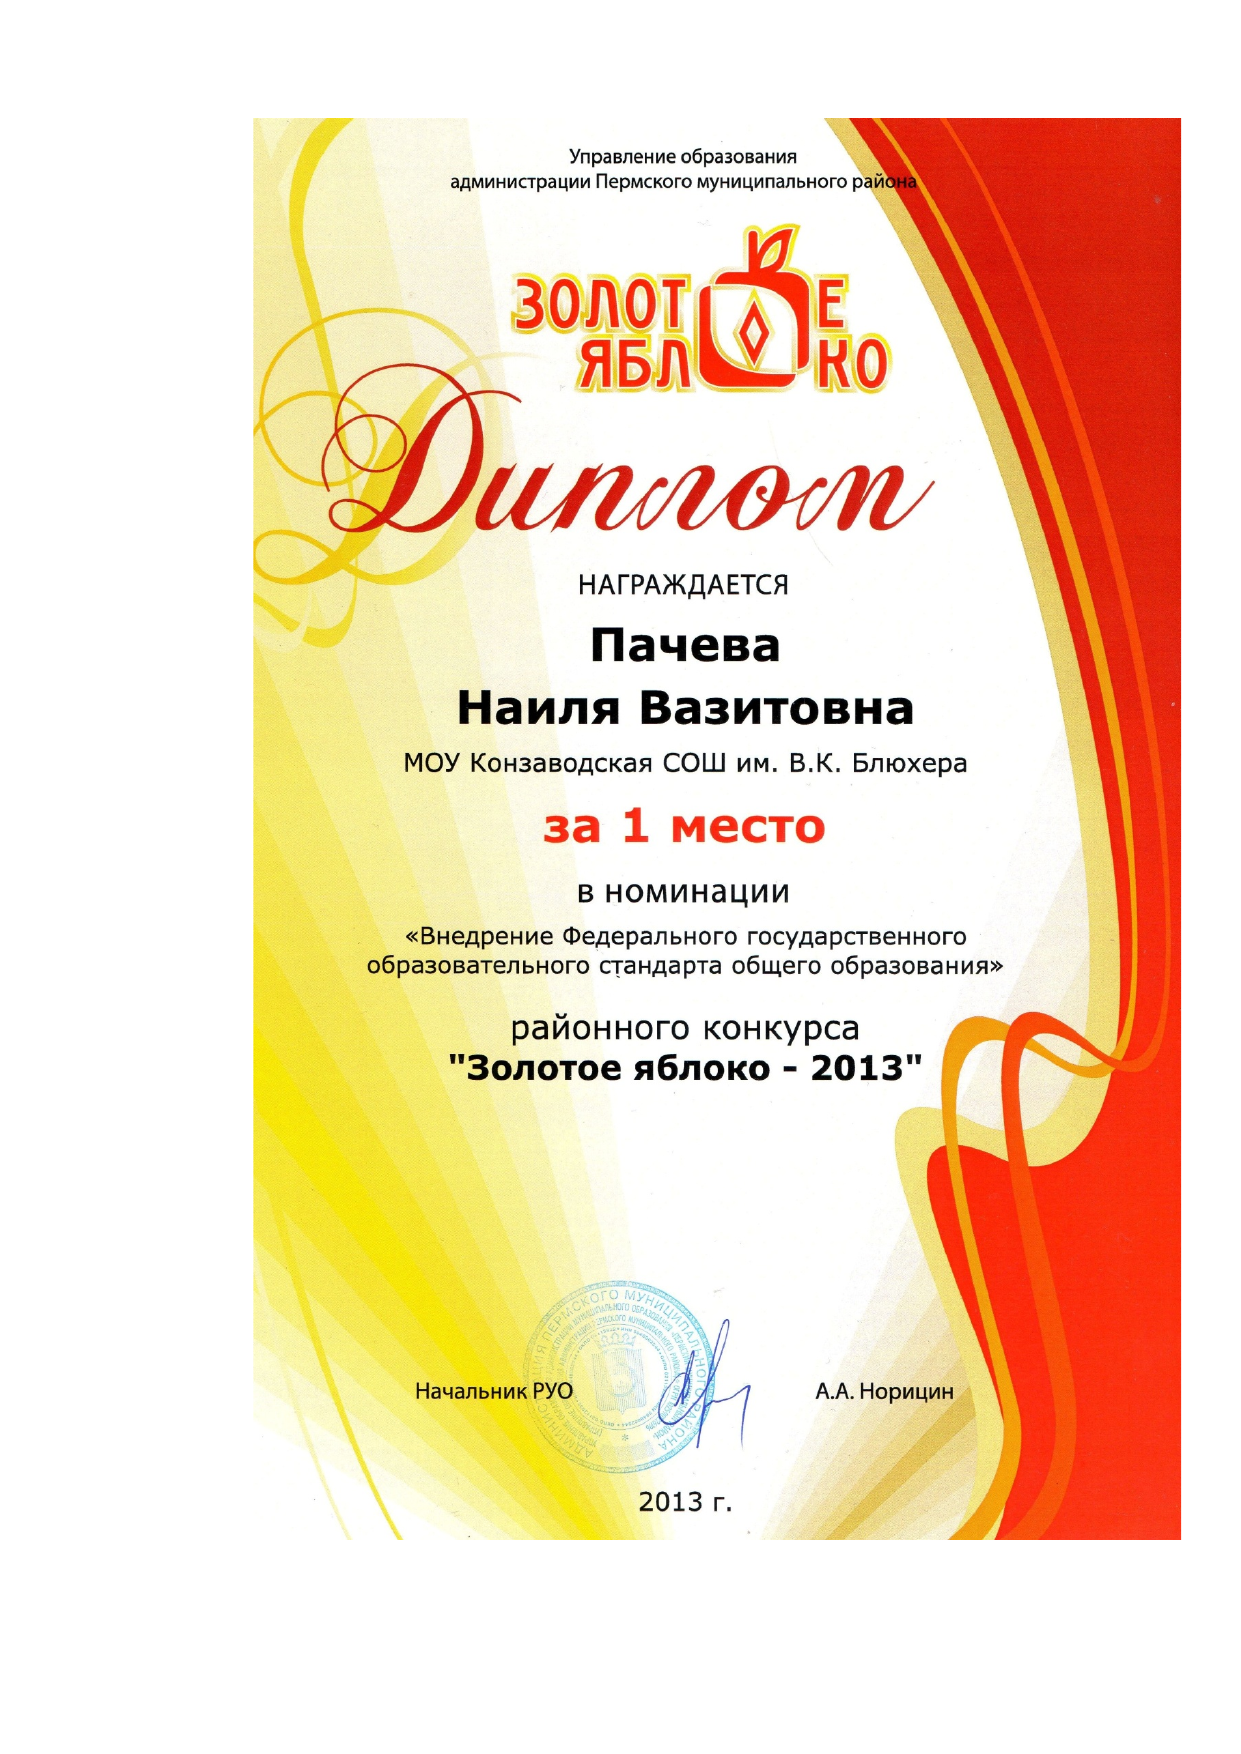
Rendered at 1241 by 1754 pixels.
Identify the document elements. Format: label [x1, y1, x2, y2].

picture [253, 118, 1182, 1540]
